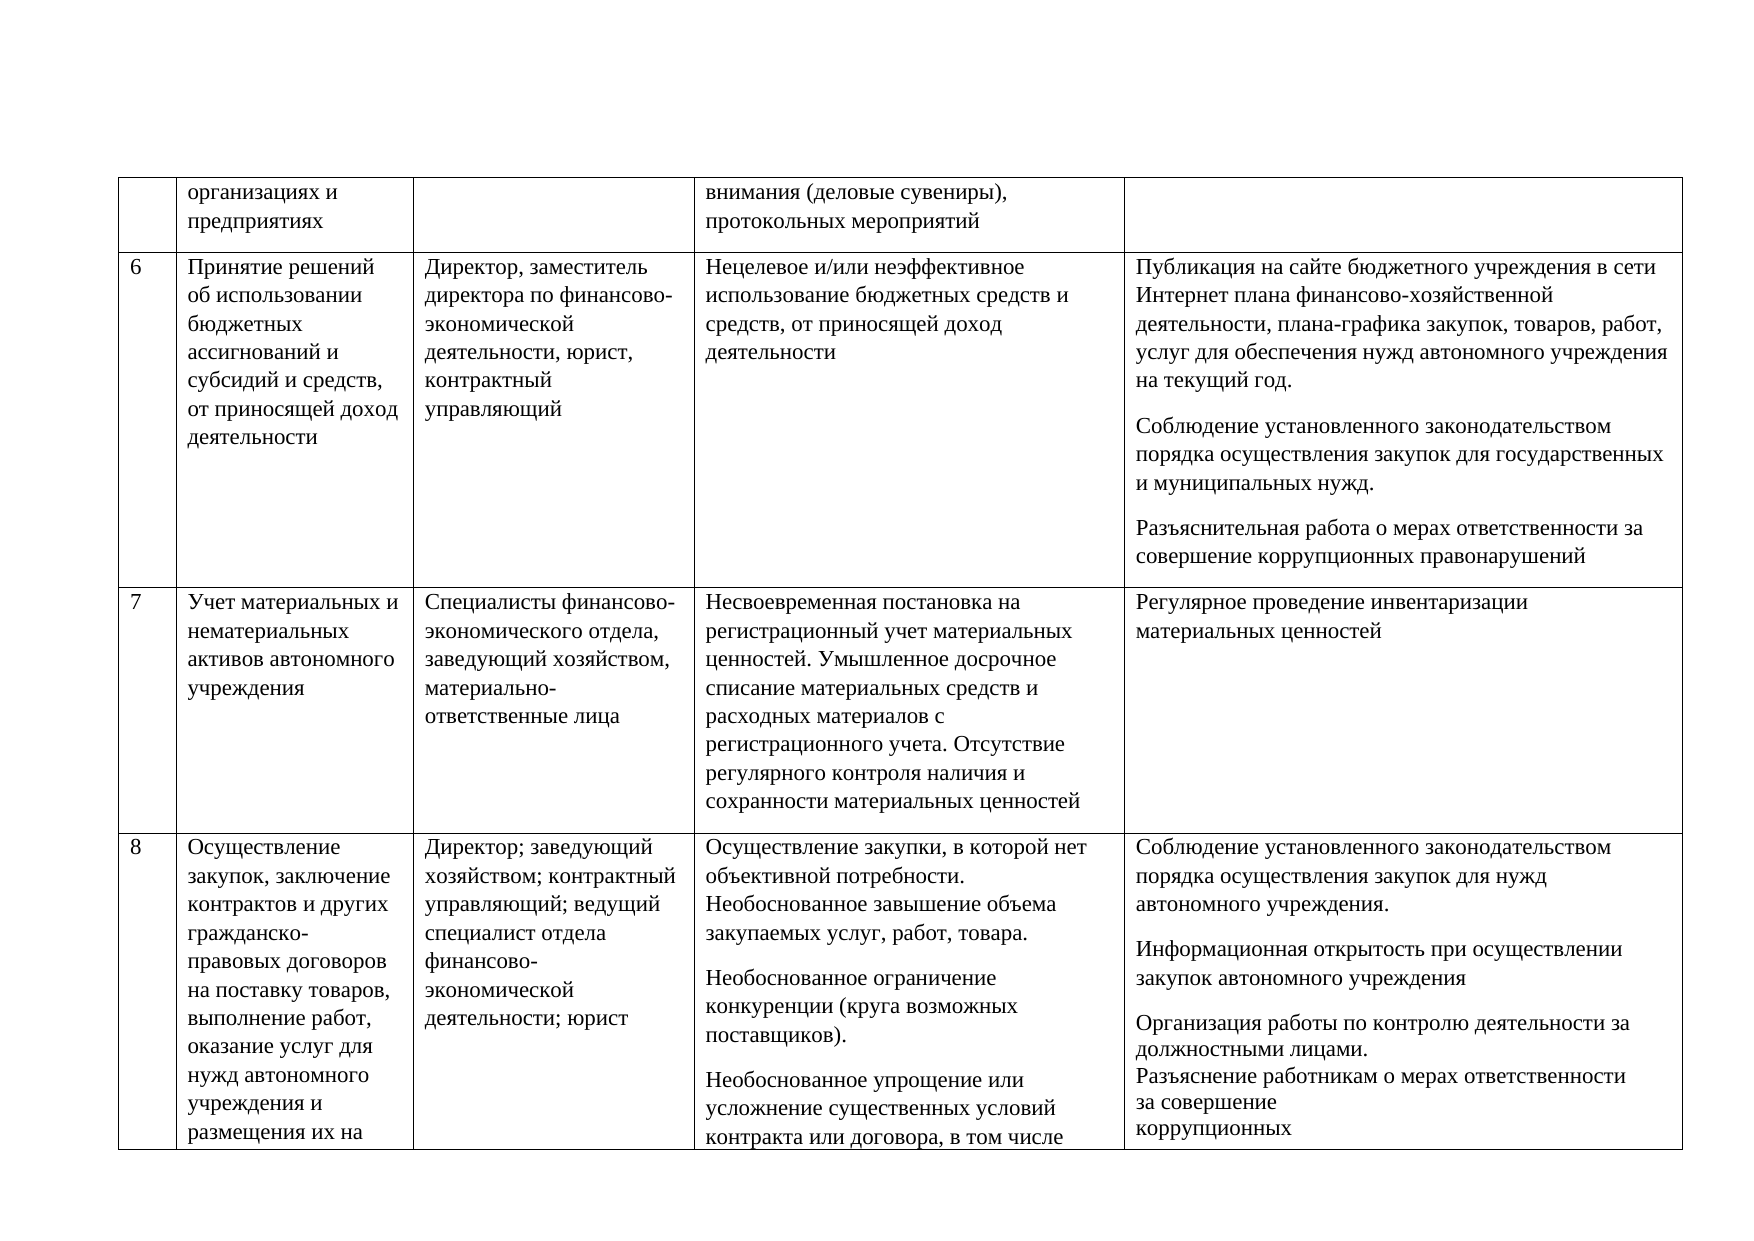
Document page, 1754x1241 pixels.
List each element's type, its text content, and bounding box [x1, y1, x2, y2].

table_cell Несвоевременная постановка на регистрационный учет материальных ценностей. Умышленное досрочное списание материальных средств и расходных материалов с регистрационного учета. Отсутствие регулярного контроля наличия и сохранности материальных ценностей [695, 588, 1124, 832]
table_cell Нецелевое и/или неэффективное использование бюджетных средств и средств, от приносящей доход деятельности [695, 253, 1124, 587]
table_cell Учет материальных и нематериальных активов автономного учреждения [177, 588, 413, 832]
table_cell Принятие решений об использовании бюджетных ассигнований и субсидий и средств, от приносящей доход деятельности [177, 253, 413, 587]
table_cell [177, 834, 413, 1149]
table_cell Публикация на сайте бюджетного учреждения в сети Интернет плана финансово-хозяйственной деятельности, плана-графика закупок, товаров, работ, услуг для обеспечения нужд автономного учреждения на текущий год. Соблюдение установленного законодательством порядка осуществления закупок для государственных и муниципальных нужд. Разъяснительная работа о мерах ответственности за совершение коррупционных правонарушений [1125, 253, 1682, 587]
table_cell 5 [119, 178, 176, 252]
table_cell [1125, 834, 1682, 1149]
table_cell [695, 178, 1124, 252]
table_cell 7 [119, 588, 176, 832]
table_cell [177, 178, 413, 252]
table_cell Регулярное проведение инвентаризации материальных ценностей [1125, 588, 1682, 832]
table_cell 6 [119, 253, 176, 587]
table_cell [695, 834, 1124, 1149]
table_cell Специалисты финансово-экономического отдела, заведующий хозяйством, материально-ответственные лица [414, 588, 694, 832]
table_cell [414, 834, 694, 1149]
table_cell 8 [119, 834, 176, 1149]
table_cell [414, 178, 694, 252]
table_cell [1125, 178, 1682, 252]
table_cell Директор, заместитель директора по финансово-экономической деятельности, юрист, контрактный управляющий [414, 253, 694, 587]
